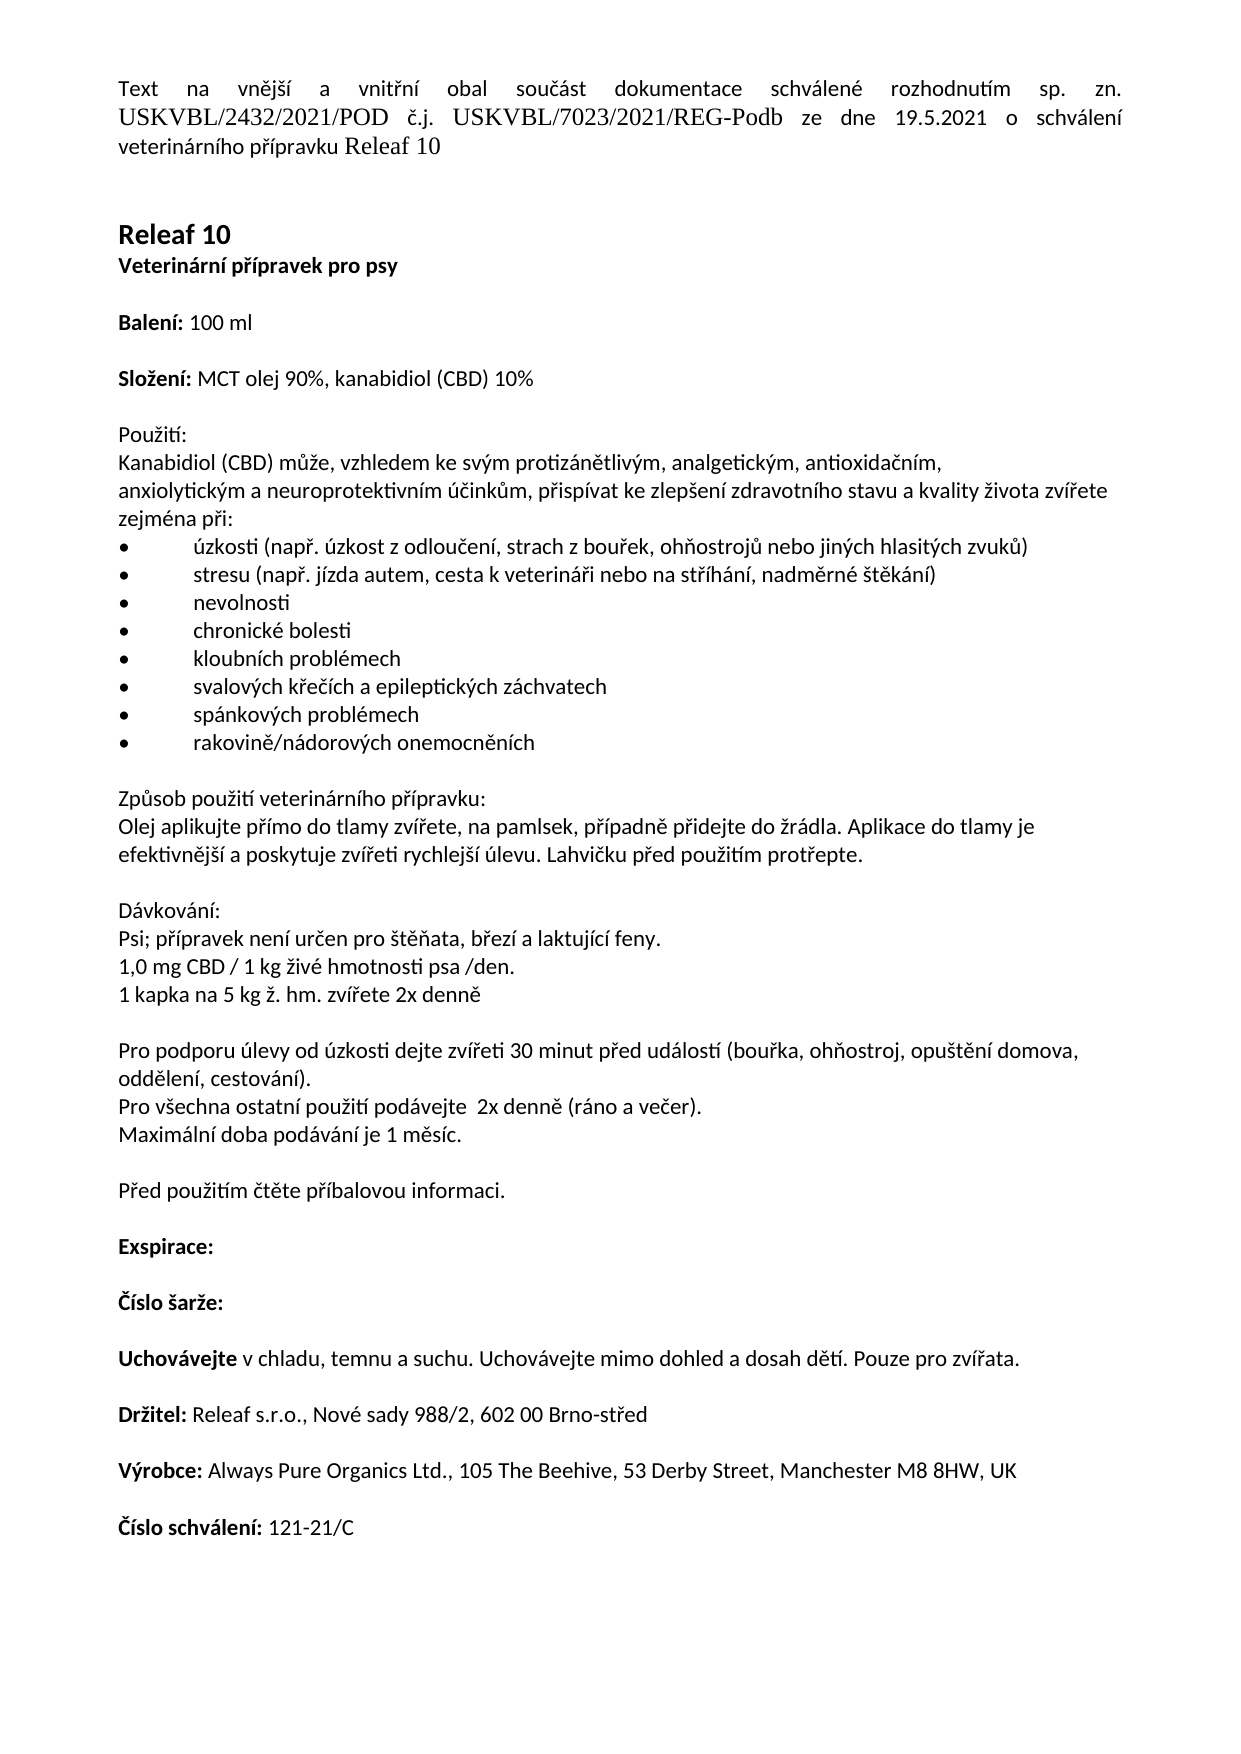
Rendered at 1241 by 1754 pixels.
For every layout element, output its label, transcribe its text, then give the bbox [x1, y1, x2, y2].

text Uchovávejte v chladu, temnu a suchu. Uchovávejte mimo dohled a dosah dětí. Pouze pro zvířata. [118, 1344, 1122, 1372]
text Dávkování: [118, 896, 1122, 924]
text Balení: 100 ml [118, 308, 1122, 336]
text Pro podporu úlevy od úzkosti dejte zvířeti 30 minut před událostí (bouřka, ohňostroj, opuštění domova, oddělení, cestování). [118, 1036, 1122, 1092]
text • stresu (např. jízda autem, cesta k veterináři nebo na stříhání, nadměrné štěkání) [118, 560, 1122, 588]
text Výrobce: Always Pure Organics Ltd., 105 The Beehive, 53 Derby Street, Manchester M8 8HW, UK [118, 1457, 1122, 1484]
text 1 kapka na 5 kg ž. hm. zvířete 2x denně [118, 980, 1122, 1008]
text Releaf 10 [118, 216, 1122, 252]
text 1,0 mg CBD / 1 kg živé hmotnosti psa /den. [118, 952, 1122, 980]
text Číslo schválení: 121-21/C [118, 1513, 1122, 1541]
text Před použitím čtěte příbalovou informaci. [118, 1176, 1122, 1204]
text Složení: MCT olej 90%, kanabidiol (CBD) 10% [118, 364, 1122, 392]
text Olej aplikujte přímo do tlamy zvířete, na pamlsek, případně přidejte do žrádla. Aplikace do tlamy je efektivnější a poskytuje zvířeti rychlejší úlevu. Lahvičku před použitím protřepte. [118, 812, 1122, 868]
text Kanabidiol (CBD) může, vzhledem ke svým protizánětlivým, analgetickým, antioxidačním, [118, 448, 1122, 476]
text Veterinární přípravek pro psy [118, 252, 1122, 280]
text Použití: [118, 420, 1122, 448]
text Exspirace: [118, 1232, 1122, 1260]
text • svalových křečích a epileptických záchvatech [118, 672, 1122, 700]
text anxiolytickým a neuroprotektivním účinkům, přispívat ke zlepšení zdravotního stavu a kvality života zvířete zejména při: [118, 476, 1122, 532]
text • rakovině/nádorových onemocněních [118, 728, 1122, 756]
text • kloubních problémech [118, 644, 1122, 672]
text • úzkosti (např. úzkost z odloučení, strach z bouřek, ohňostrojů nebo jiných hlasitých zvuků) [118, 532, 1122, 560]
text Pro všechna ostatní použití podávejte 2x denně (ráno a večer). [118, 1092, 1122, 1120]
text • chronické bolesti [118, 616, 1122, 644]
text Držitel: Releaf s.r.o., Nové sady 988/2, 602 00 Brno-střed [118, 1401, 1122, 1428]
text Způsob použití veterinárního přípravku: [118, 784, 1122, 812]
text • spánkových problémech [118, 700, 1122, 728]
text Číslo šarže: [118, 1288, 1122, 1316]
text • nevolnosti [118, 588, 1122, 616]
text Psi; přípravek není určen pro štěňata, březí a laktující feny. [118, 924, 1122, 952]
text Maximální doba podávání je 1 měsíc. [118, 1120, 1122, 1148]
